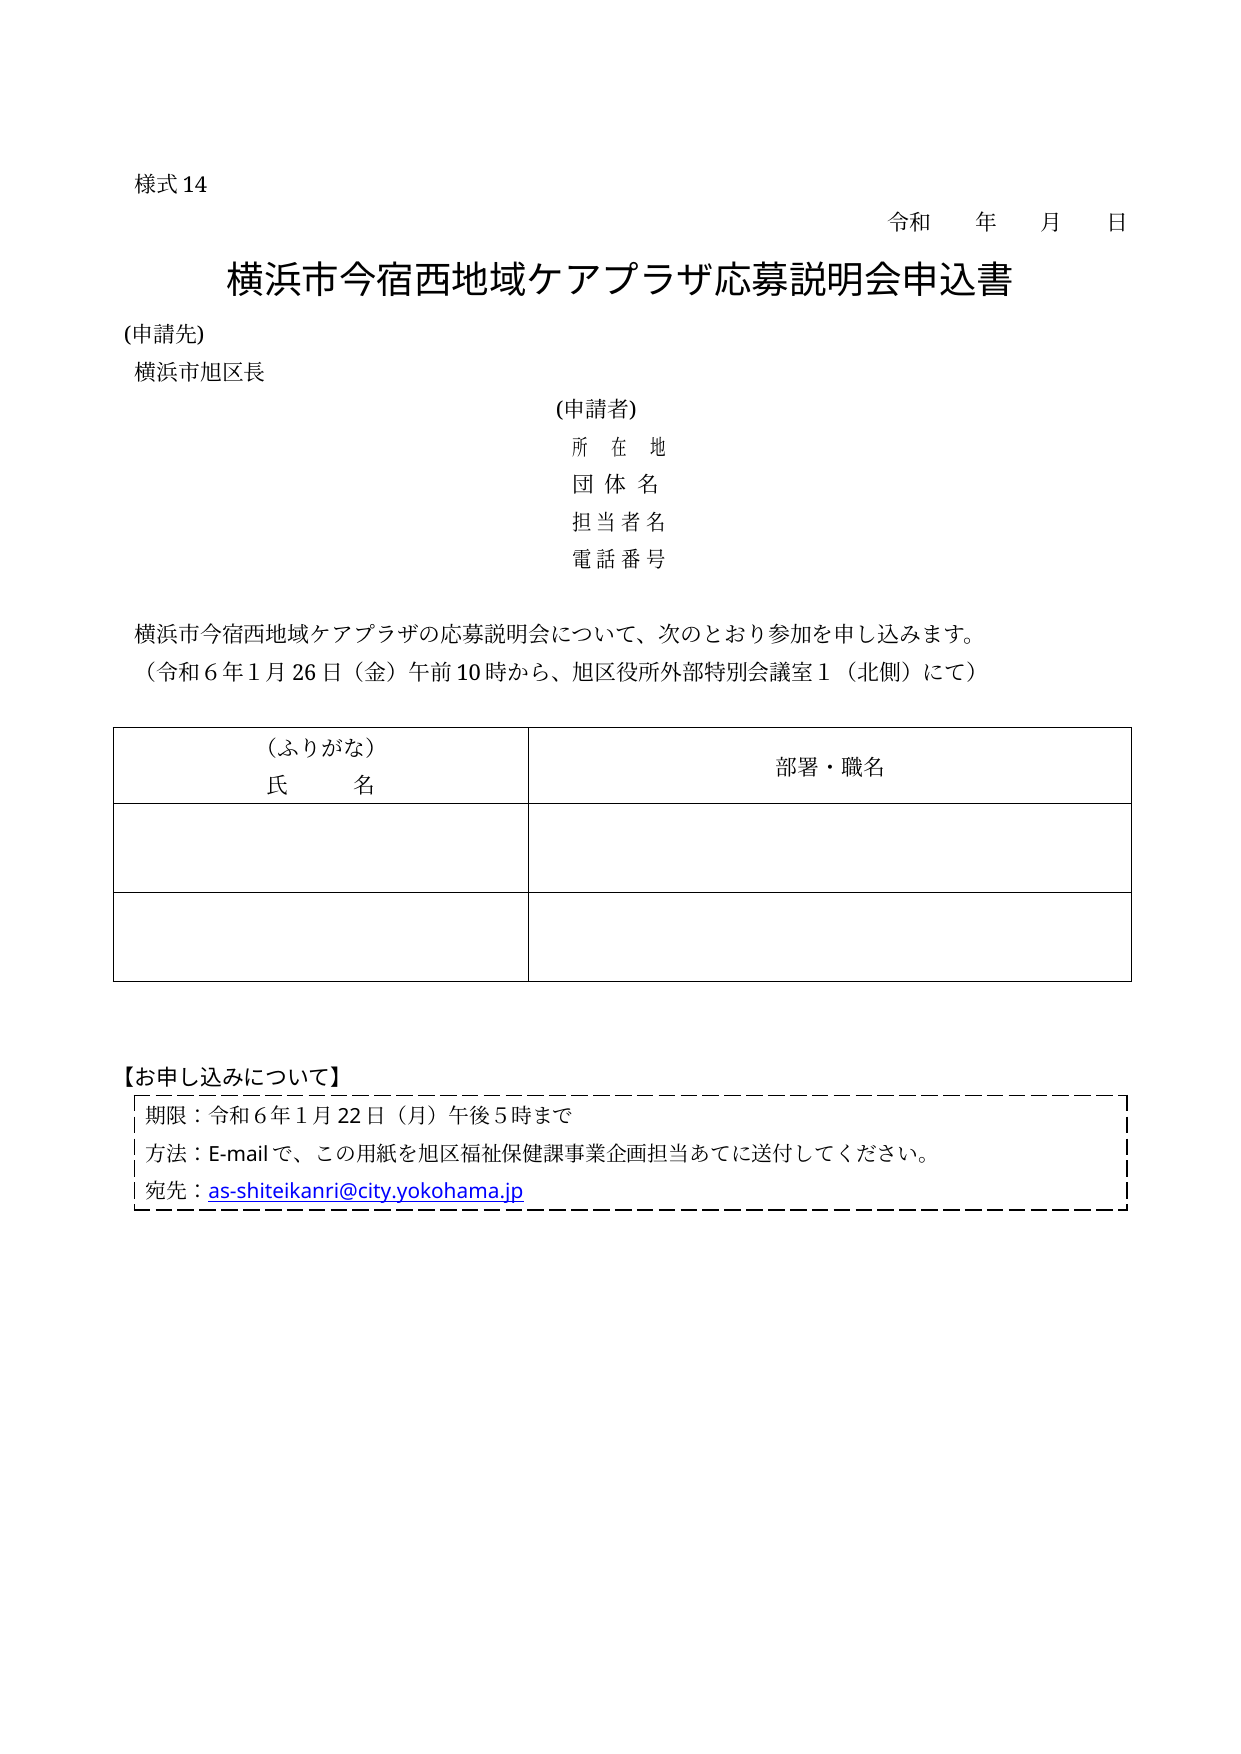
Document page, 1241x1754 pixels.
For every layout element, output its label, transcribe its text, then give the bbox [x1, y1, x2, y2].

table_cell [529, 804, 1131, 892]
text 【お申し込みについて】 [112, 1057, 1130, 1095]
text (申請者) [112, 389, 1128, 427]
text 横浜市今宿西地域ケアプラザの応募説明会について、次のとおり参加を申し込みます。 [112, 614, 1053, 652]
text 団体名 [112, 464, 1128, 502]
text 横浜市旭区長 [112, 352, 1128, 389]
table_header （ふりがな） 氏 名 [114, 728, 528, 803]
table_header 部署・職名 [529, 728, 1131, 803]
text 電話番号 [112, 539, 1128, 577]
table_header 期限：令和６年１月22日（月）午後５時まで 方法：E-mailで、この用紙を旭区福祉保健課事業企画担当あてに送付してください。 宛先：as-shiteikanri@city.yokohama.jp [134, 1095, 1127, 1209]
text 担当者名 [112, 502, 1128, 539]
text (申請先) [112, 314, 1128, 352]
text 令和 年 月 日 [112, 202, 1128, 239]
table_cell [114, 893, 528, 981]
text 様式14 [112, 164, 1128, 202]
text 横浜市今宿西地域ケアプラザ応募説明会申込書 [112, 239, 1128, 314]
text （令和６年１月26日（金）午前10時から、旭区役所外部特別会議室１（北側）にて） [134, 652, 1053, 689]
text 所 在 地 [112, 427, 1128, 464]
table_cell [529, 893, 1131, 981]
table_cell [114, 804, 528, 892]
